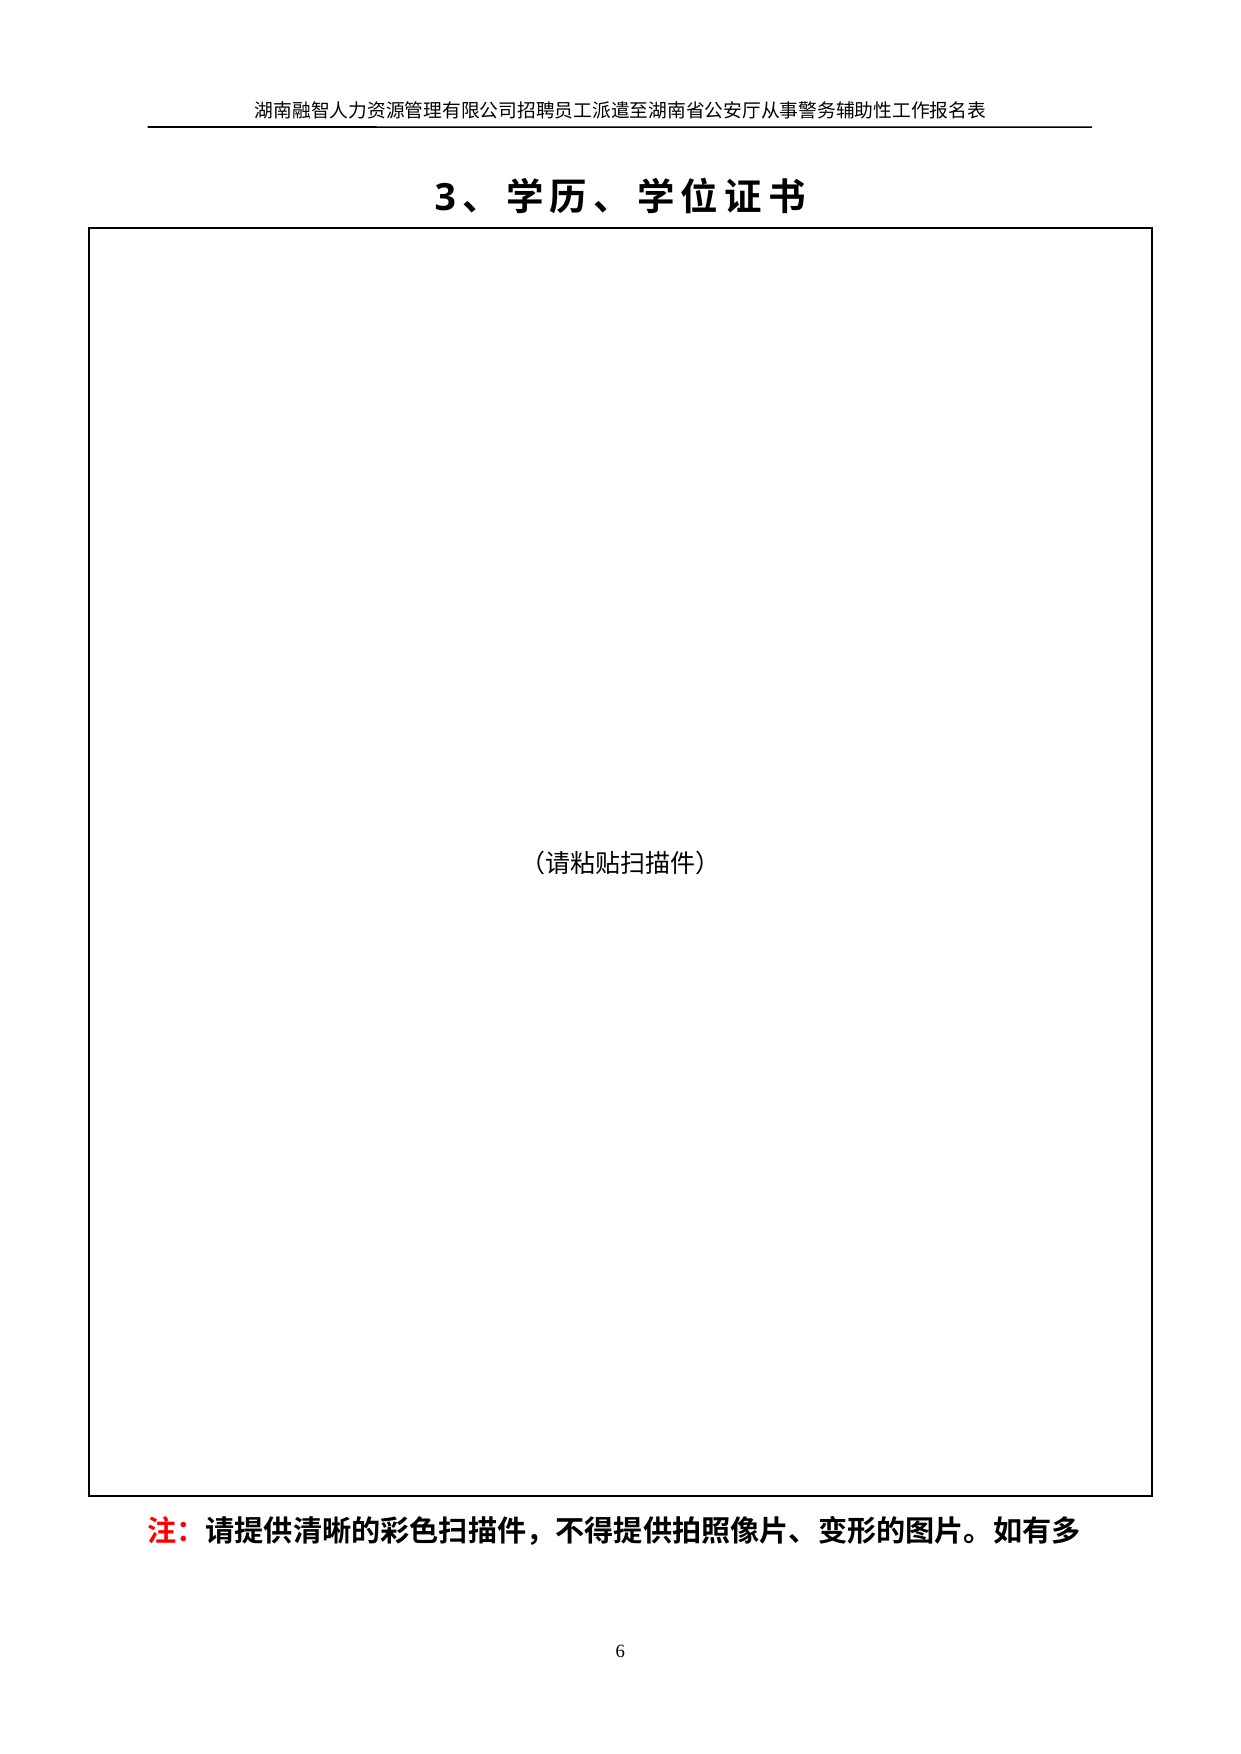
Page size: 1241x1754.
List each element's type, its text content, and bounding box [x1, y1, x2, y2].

text 3、学历、学位证书 [148, 162, 1092, 227]
table_header （请粘贴扫描件） [90, 229, 1151, 1494]
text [89, 1497, 1092, 1562]
